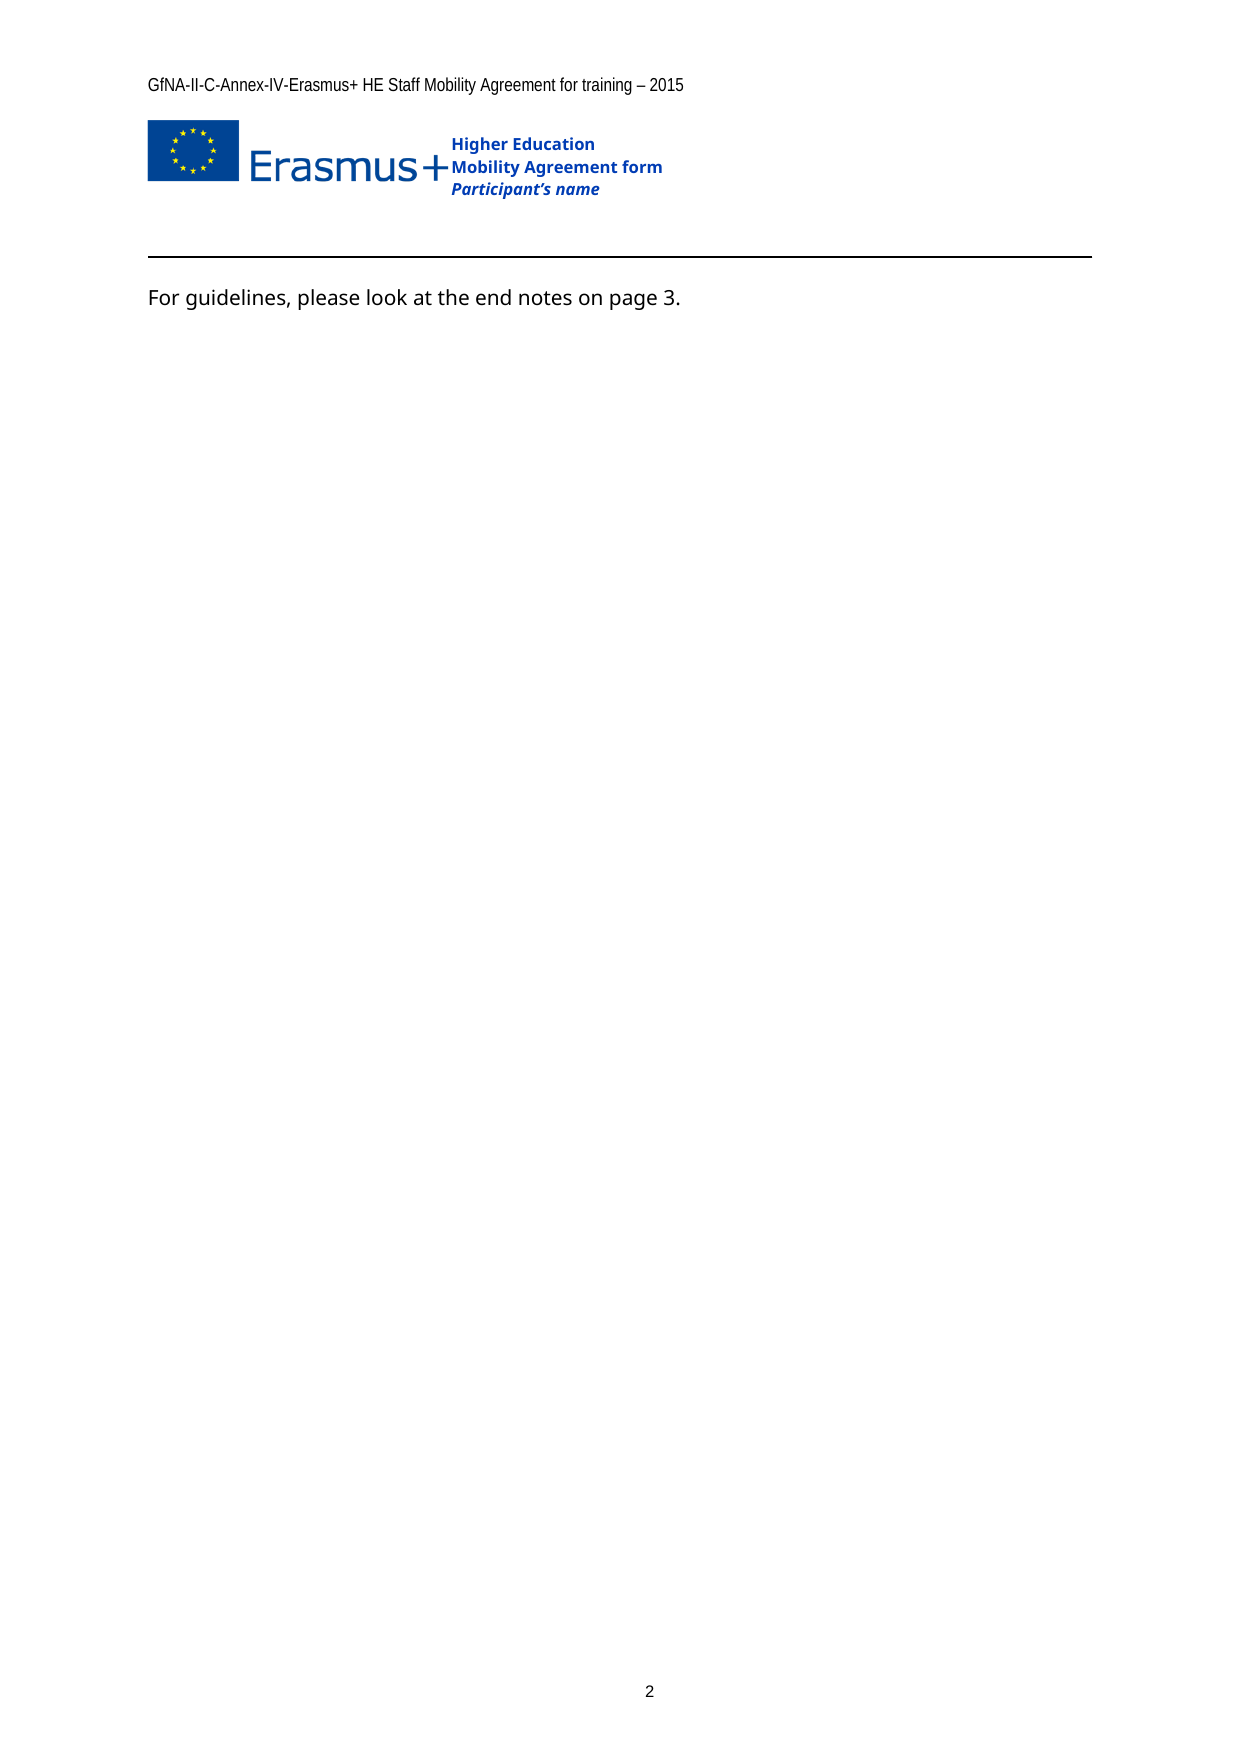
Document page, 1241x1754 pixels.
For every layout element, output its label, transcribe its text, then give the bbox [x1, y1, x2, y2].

picture [147, 120, 449, 182]
subtitle For guidelines, please look at the end notes on page 3. [148, 283, 1092, 311]
